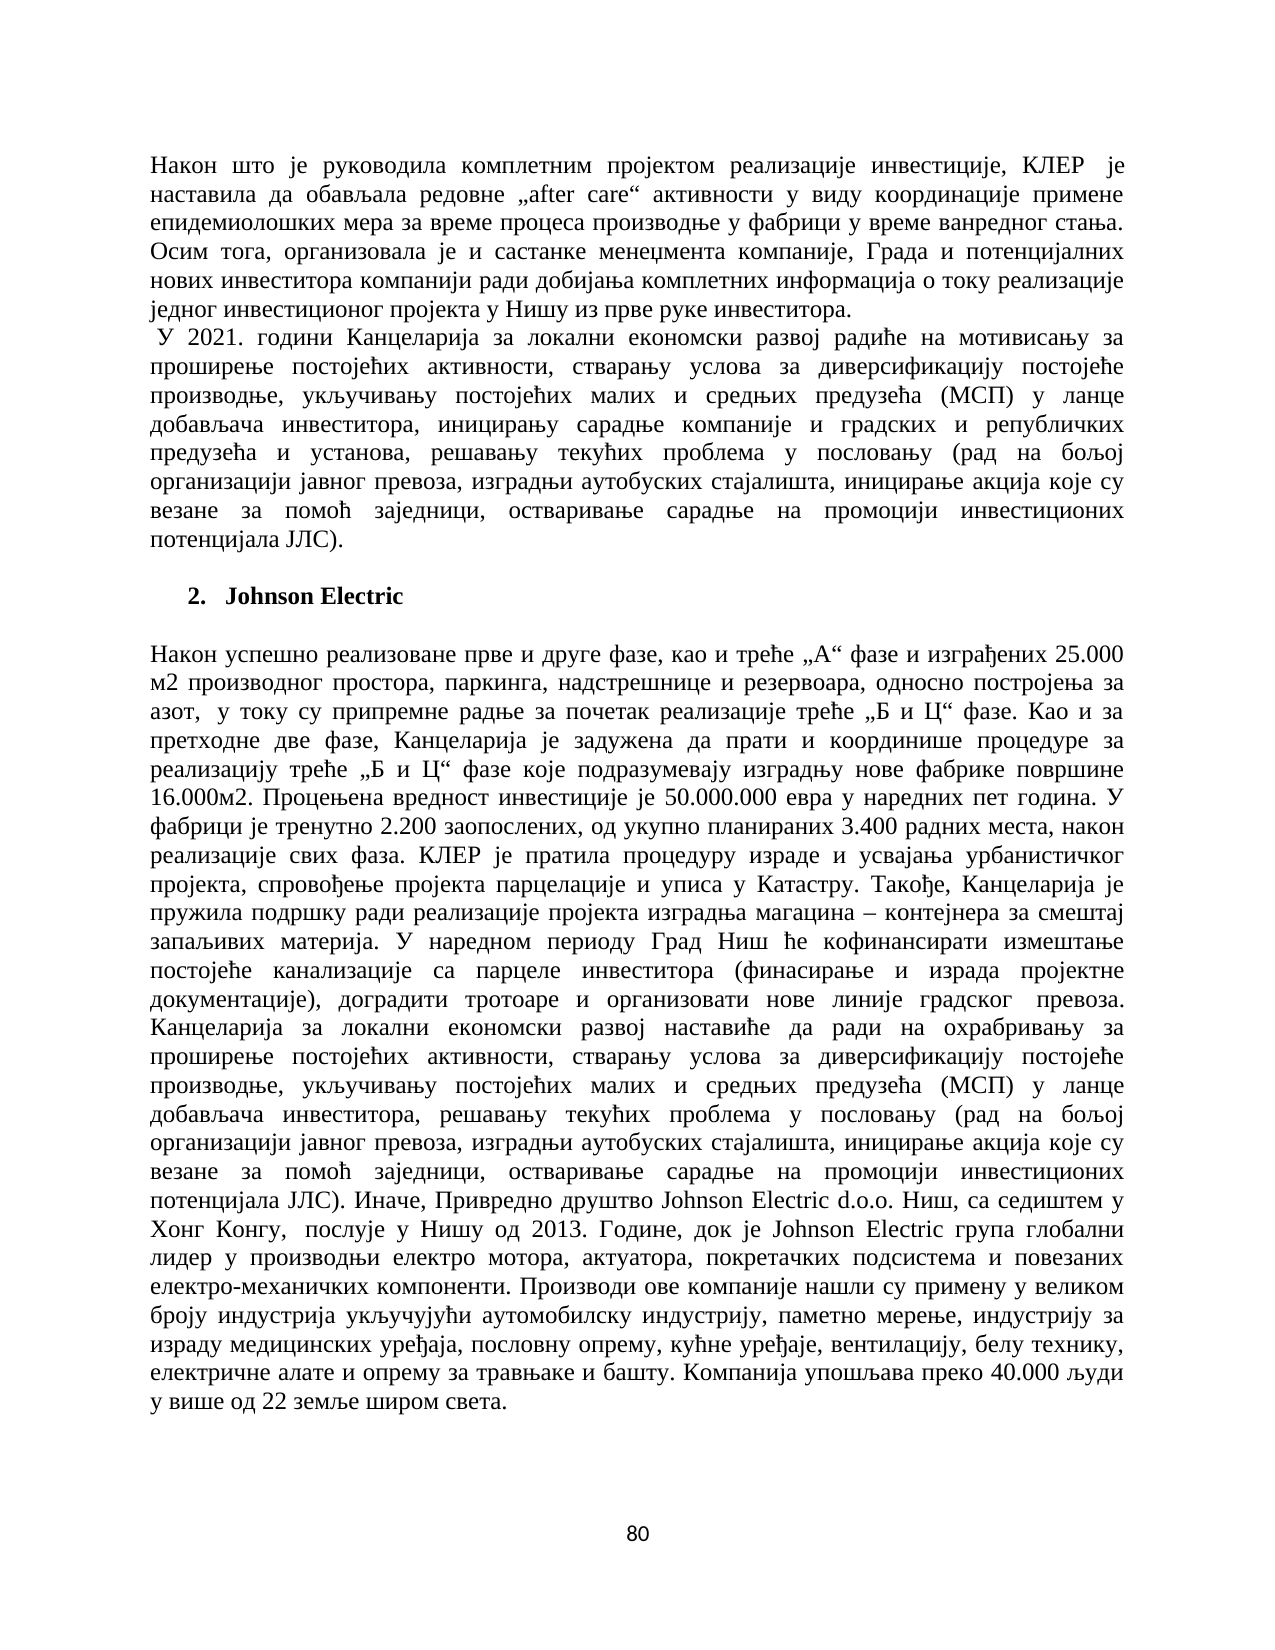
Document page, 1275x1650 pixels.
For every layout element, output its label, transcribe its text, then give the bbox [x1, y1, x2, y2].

list Johnson Electric [187, 581, 1125, 610]
text У 2021. години Канцеларија за локални економски развој радиће на мотивисању за проширење постојећих активности, стварању услова за диверсификацију постојеће производње, укључивању постојећих малих и средњих предузећа (МСП) у ланце добављача инвеститора, иницирању сарадње компаније и градских и републичких предузећа и установа, решавању текућих проблема у пословању (рад на бољој организацији јавног превоза, изградњи аутобуских стајалишта, иницирање акција које су везане за помоћ заједници, остваривање сарадње на промоцији инвестиционих потенцијала ЈЛС). [150, 322, 1125, 552]
text Након што је руководила комплетним пројектом реализације инвестиције, КЛЕР је наставила да обављала редовне „аfter care“ активности у виду координације примене епидемиолошких мера за време процеса производње у фабрици у време ванредног стања. Осим тога, организовала је и састанке менеџмента компаније, Града и потенцијалних нових инвеститора компанији ради добијања комплетних информација о току реализације једног инвестиционог пројекта у Нишу из прве руке инвеститора. [150, 150, 1125, 322]
text Након успешно реализоване прве и друге фазе, као и треће „А“ фазе и изграђених 25.000 м2 производног простора, паркинга, надстрешнице и резервоара, односно постројења за азот, у току су припремне радње за почетак реализације треће „Б и Ц“ фазе. Као и за претходне две фазе, Канцеларија је задужена да прати и координише процедуре за реализацију треће „Б и Ц“ фазе које подразумевају изградњу нове фабрике површине 16.000м2. Процењена вредност инвестиције је 50.000.000 евра у наредних пет година. У фабрици је тренутно 2.200 заопослених, од укупно планираних 3.400 радних места, након реализације свих фаза. КЛЕР је пратила процедуру израде и усвајања урбанистичког пројекта, спровођење пројекта парцелације и уписа у Катастру. Такође, Канцеларија је пружила подршку ради реализације пројекта изградња магацина – контејнера за смештај запаљивих материја. У наредном периоду Град Ниш ће кофинансирати измештање постојеће канализације са парцеле инвеститора (финасирање и израда пројектне документације), доградити тротоаре и организовати нове линије градског превоза. Канцеларија за локални економски развој наставиће да ради на охрабривању за проширење постојећих активности, стварању услова за диверсификацију постојеће производње, укључивању постојећих малих и средњих предузећа (МСП) у ланце добављача инвеститора, решавању текућих проблема у пословању (рад на бољој организацији јавног превоза, изградњи аутобуских стајалишта, иницирање акција које су везане за помоћ заједници, остваривање сарадње на промоцији инвестиционих потенцијала ЈЛС). Иначе, Привредно друштво Johnson Electric d.o.o. Ниш, са седиштем у Хонг Конгу, послује у Нишу од 2013. Године, док је Johnson Electric група глобални лидер у производњи електро мотора, актуатора, покретачких подсистема и повезаних електро-механичких компоненти. Производи ове компаније нашли су примену у великом броју индустрија укључујући аутомобилску индустрију, паметно мерење, индустрију за израду медицинских уређаја, пословну опрему, кућне уређаје, вентилацију, белу технику, електричне алате и опрему за травњаке и башту. Компанија упошљава преко 40.000 људи у више од 22 земље широм света. [150, 639, 1125, 1415]
